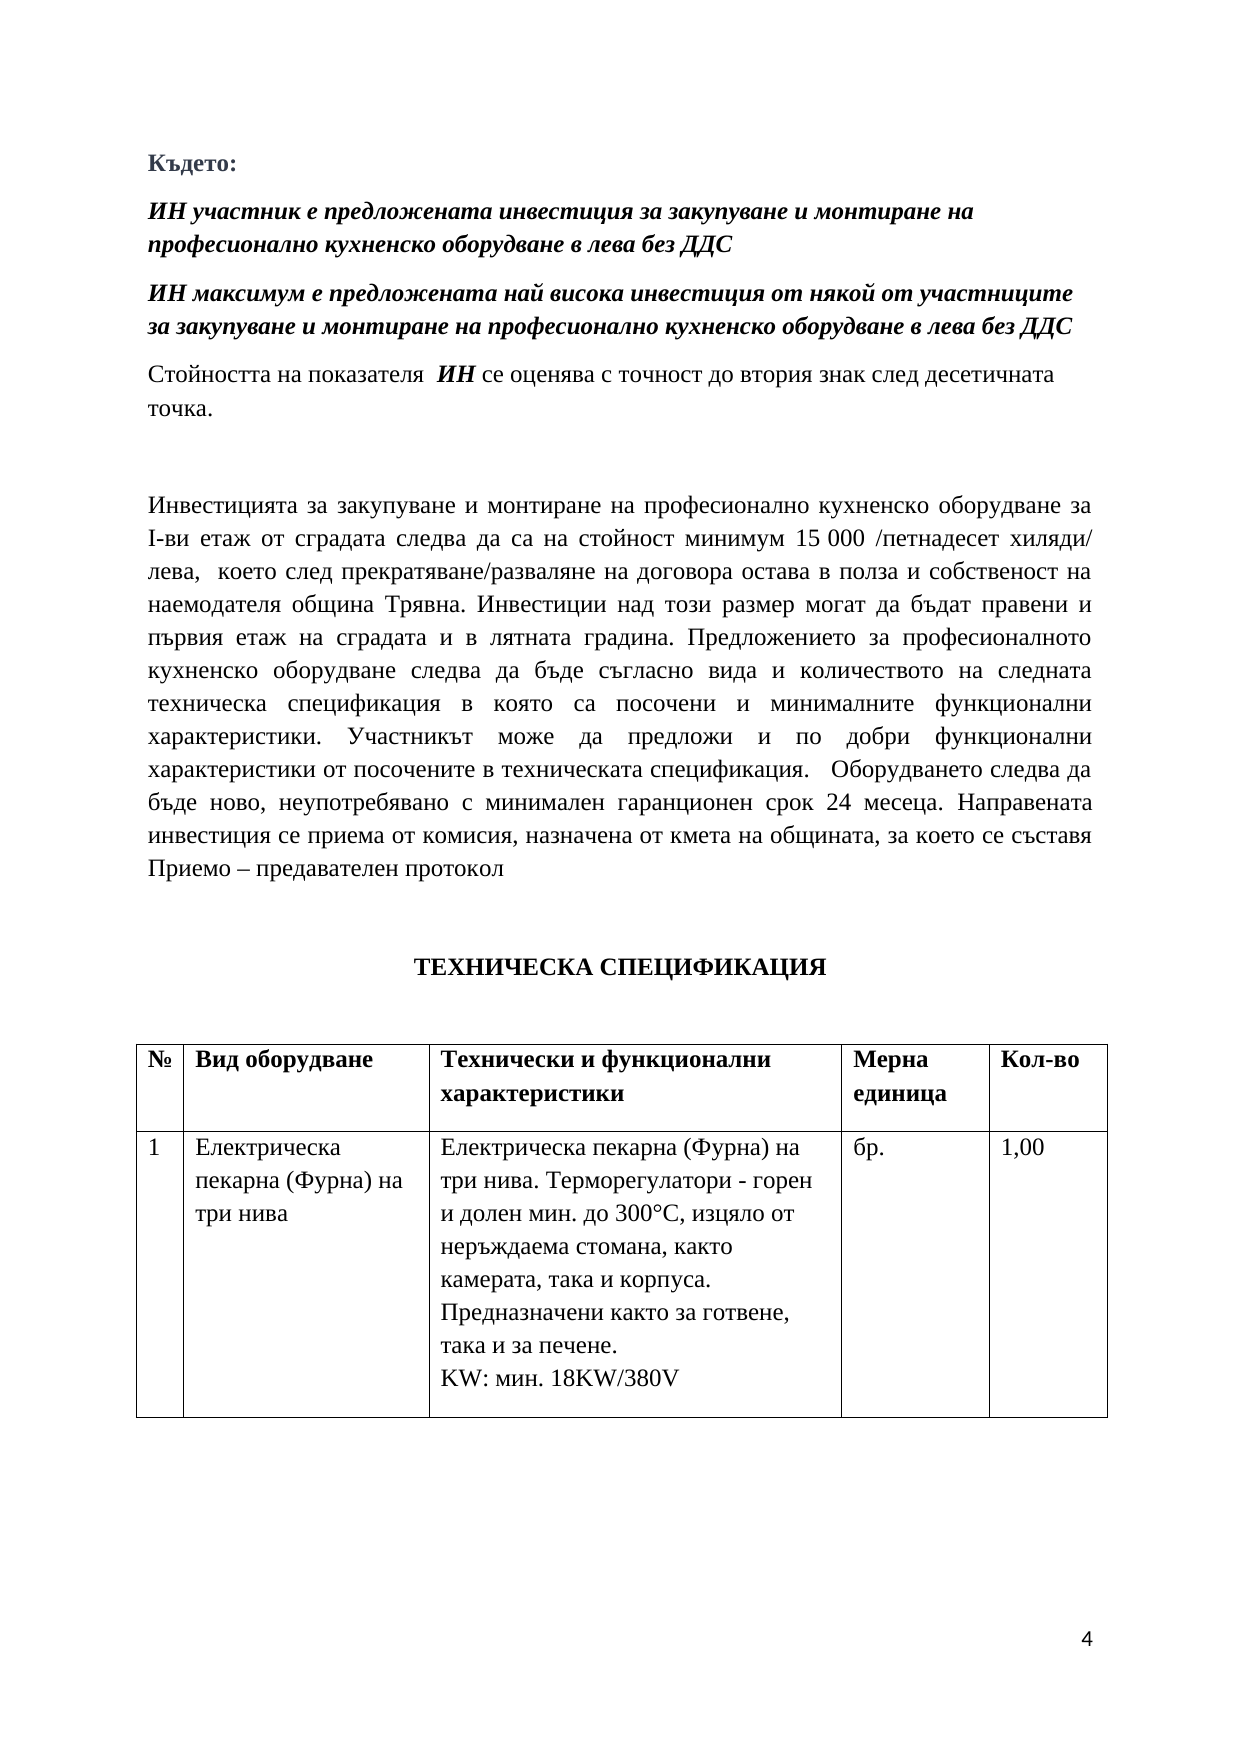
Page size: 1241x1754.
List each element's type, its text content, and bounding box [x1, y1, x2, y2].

table_cell Електрическа пекарна (Фурна) на три нива. Терморегулатори - горен и долен мин. до 300°С, изцяло от неръждаема стомана, както камерата, така и корпуса. Предназначени както за готвене, така и за печене. KW: мин. 18KW/380V [430, 1132, 841, 1417]
text Стойността на показателя ИН се оценява с точност до втория знак след десетичната точка. [148, 359, 1093, 421]
table_header Кол-во [990, 1045, 1107, 1131]
table_header Мерна единица [842, 1045, 989, 1131]
table_header Технически и функционални характеристики [430, 1045, 841, 1131]
table_cell 1 [137, 1132, 183, 1417]
table_header № [137, 1045, 183, 1131]
text ИН участник е предложената инвестиция за закупуване и монтиране на професионално кухненско оборудване в лева без ДДС [148, 196, 1093, 258]
text Инвестицията за закупуване и монтиране на професионално кухненско оборудване за I-ви етаж от сградата следва да са на стойност минимум 15 000 /петнадесет хиляди/ лева, което след прекратяване/разваляне на договора остава в полза и собственост на наемодателя община Трявна. Инвестиции над този размер могат да бъдат правени и първия етаж на сградата и в лятната градина. Предложението за професионалното кухненско оборудване следва да бъде съгласно вида и количеството на следната техническа спецификация в която са посочени и минималните функционални характеристики. Участникът може да предложи и по добри функционални характеристики от посочените в техническата спецификация. Оборудването следва да бъде ново, неупотребявано с минимален гаранционен срок 24 месеца. Направената инвестиция се приема от комисия, назначена от кмета на общината, за което се съставя Приемо – предавателен протокол [148, 490, 1093, 882]
table_cell бр. [842, 1132, 989, 1417]
table_cell 1,00 [990, 1132, 1107, 1417]
text Където: [148, 148, 1093, 176]
text ИН максимум е предложената най висока инвестиция от някой от участниците за закупуване и монтиране на професионално кухненско оборудване в лева без ДДС [148, 278, 1093, 340]
table_cell Електрическа пекарна (Фурна) на три нива [184, 1132, 429, 1417]
table_header Вид оборудване [184, 1045, 429, 1131]
text ТЕХНИЧЕСКА СПЕЦИФИКАЦИЯ [148, 952, 1093, 981]
